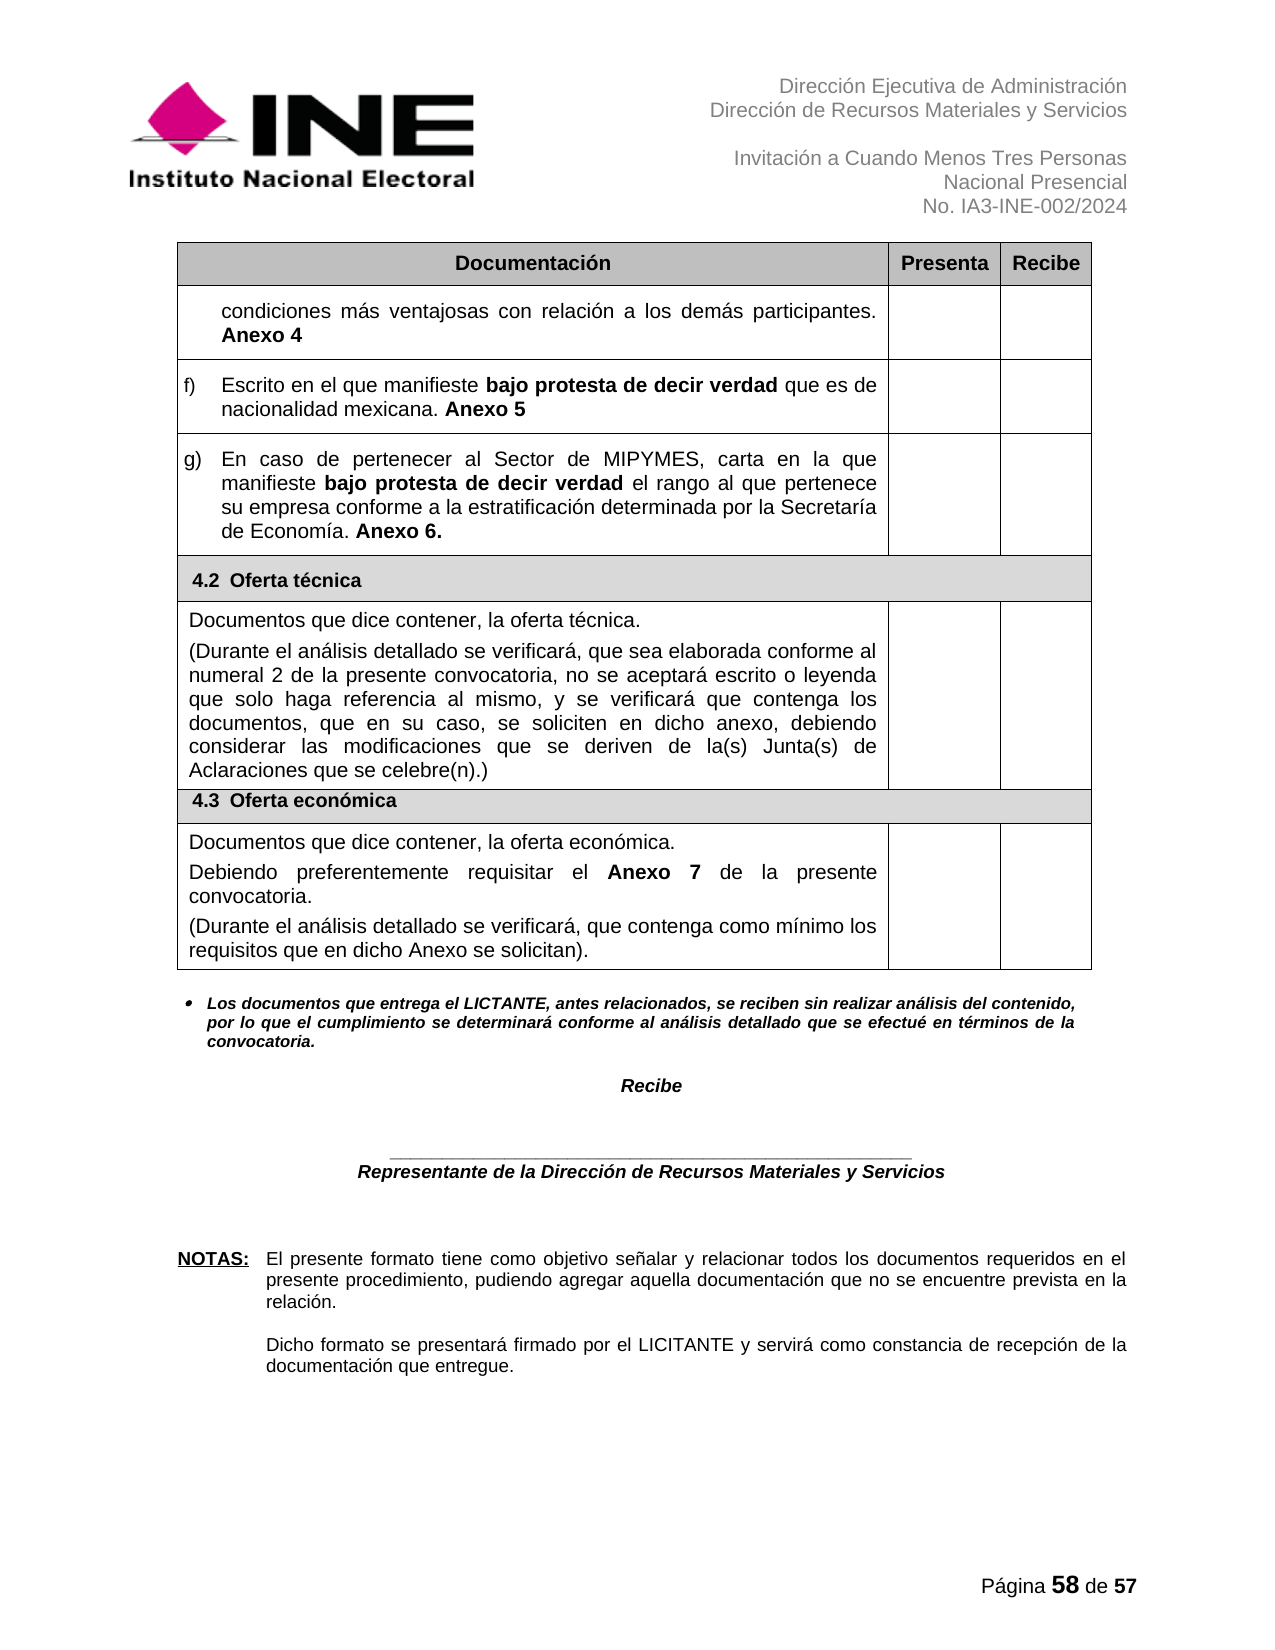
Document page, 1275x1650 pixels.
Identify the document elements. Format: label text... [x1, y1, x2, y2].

text NOTAS: El presente formato tiene como objetivo señalar y relacionar todos los documentos requeridos en el presente procedimiento, pudiendo agregar aquella documentación que no se encuentre prevista en la relación. [177, 1247, 1127, 1312]
text Recibe [177, 1075, 1127, 1096]
table_header Recibe [1001, 243, 1091, 285]
table_cell [889, 824, 1000, 968]
table_cell [1001, 602, 1091, 788]
table_cell [889, 360, 1000, 433]
table_header Documentación [178, 243, 888, 285]
text __________________________________________________ [177, 1139, 1127, 1161]
table_cell [1001, 286, 1091, 359]
table_cell Oferta técnica [178, 556, 1091, 601]
table_cell [889, 434, 1000, 555]
table_cell Escrito en el que manifieste bajo protesta de decir verdad que es de nacionalidad mexicana. Anexo 5 [178, 360, 888, 433]
table_cell [1001, 824, 1091, 968]
table_cell Documentos que dice contener, la oferta técnica. (Durante el análisis detallado se verificará, que sea elaborada conforme al numeral 2 de la presente convocatoria, no se aceptará escrito o leyenda que solo haga referencia al mismo, y se verificará que contenga los documentos, que en su caso, se soliciten en dicho anexo, debiendo considerar las modificaciones que se deriven de la(s) Junta(s) de Aclaraciones que se celebre(n).) [178, 602, 888, 788]
text Representante de la Dirección de Recursos Materiales y Servicios [177, 1161, 1127, 1183]
table_cell [889, 602, 1000, 788]
table_cell En caso de pertenecer al Sector de MIPYMES, carta en la que manifieste bajo protesta de decir verdad el rango al que pertenece su empresa conforme a la estratificación determinada por la Secretaría de Economía. Anexo 6. [178, 434, 888, 555]
table_cell Oferta económica [178, 790, 1091, 823]
text Dicho formato se presentará firmado por el LICITANTE y servirá como constancia de recepción de la documentación que entregue. [266, 1333, 1127, 1377]
list Los documentos que entrega el LICTANTE, antes relacionados, se reciben sin realizar análisis del contenido, por lo que el cumplimiento se determinará conforme al análisis detallado que se efectué en términos de la convocatoria. [184, 993, 1078, 1075]
table_cell [1001, 434, 1091, 555]
table_cell [1001, 360, 1091, 433]
table_cell Documentos que dice contener, la oferta económica. Debiendo preferentemente requisitar el Anexo 7 de la presente convocatoria. (Durante el análisis detallado se verificará, que contenga como mínimo los requisitos que en dicho Anexo se solicitan). [178, 824, 888, 968]
picture [129, 82, 474, 187]
table_header Presenta [889, 243, 1000, 285]
table_cell [889, 286, 1000, 359]
